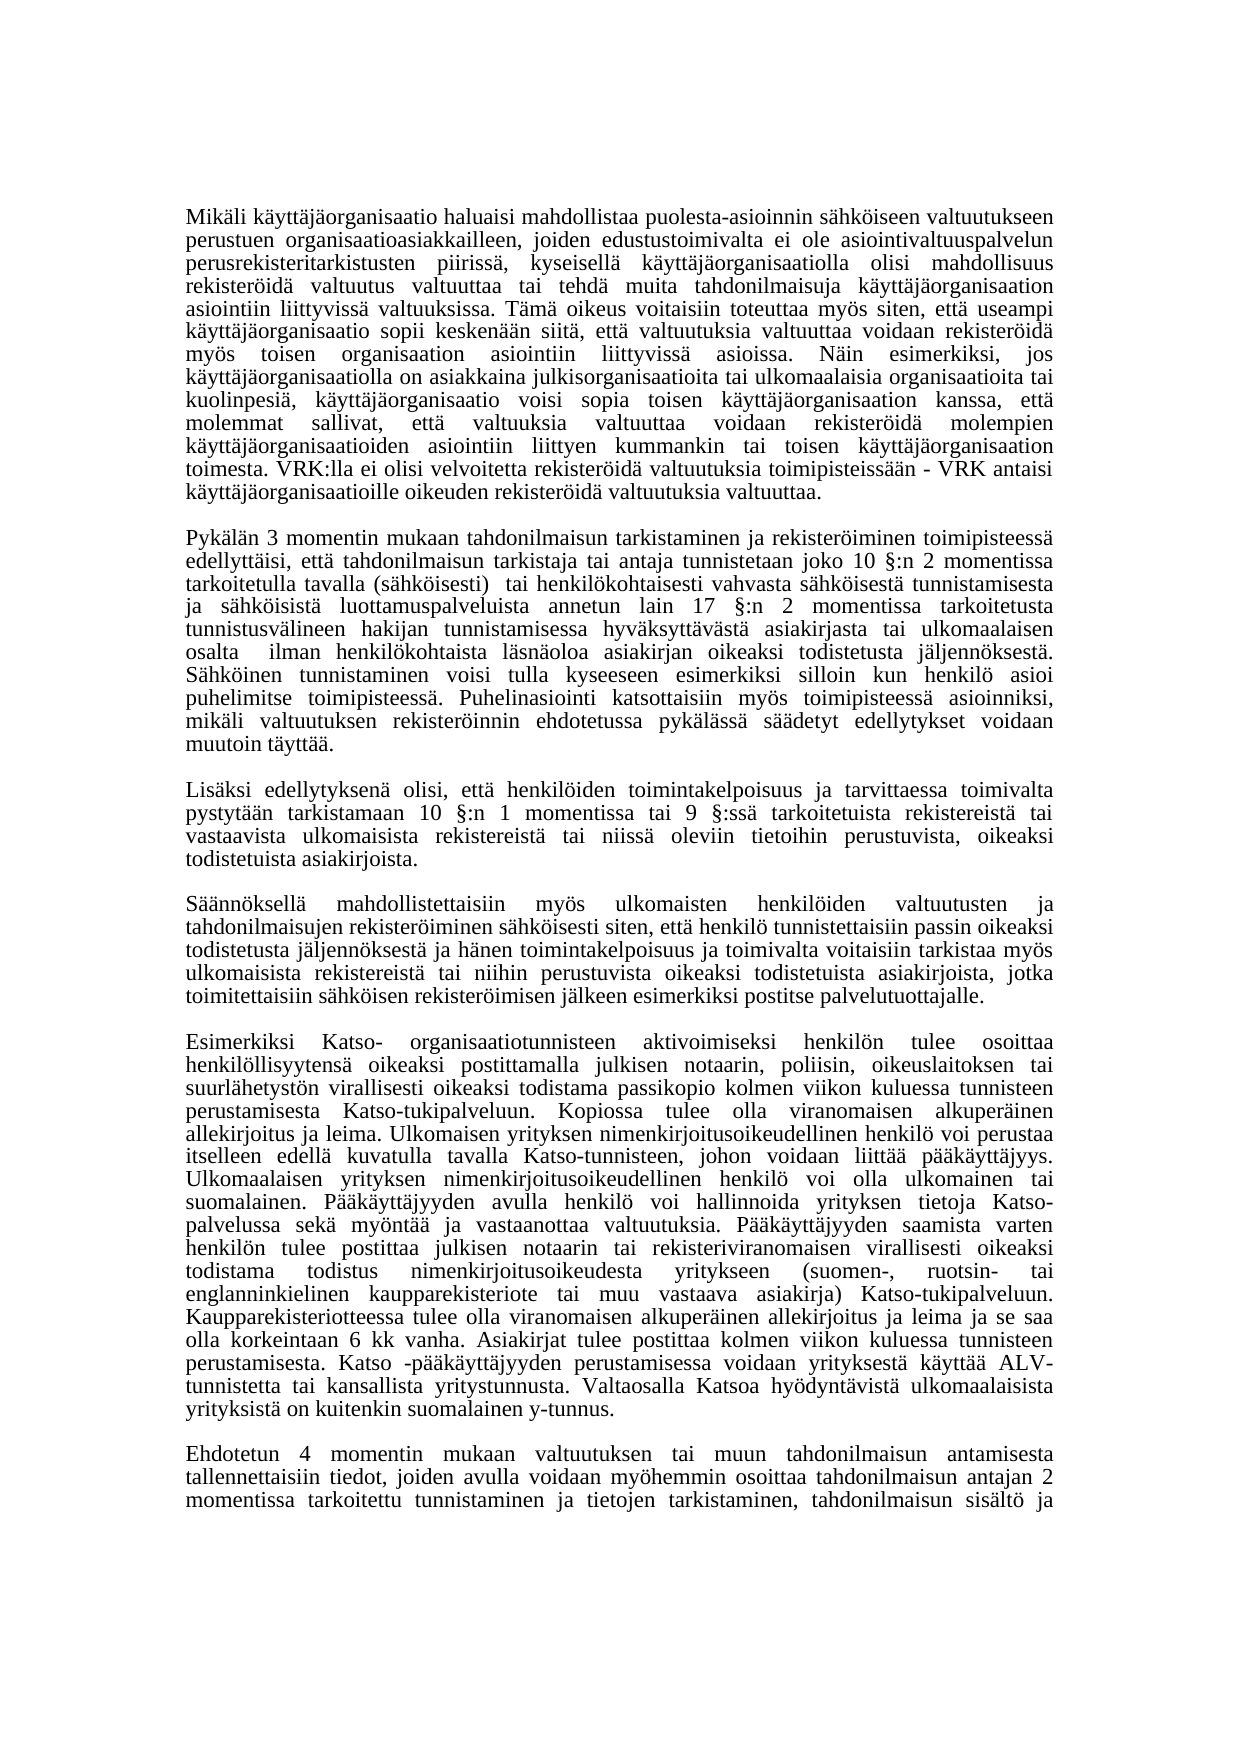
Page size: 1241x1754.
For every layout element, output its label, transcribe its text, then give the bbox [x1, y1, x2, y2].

text Lisäksi edellytyksenä olisi, että henkilöiden toimintakelpoisuus ja tarvittaessa toimivalta pystytään tarkistamaan 10 §:n 1 momentissa tai 9 §:ssä tarkoitetuista rekistereistä tai vastaavista ulkomaisista rekistereistä tai niissä oleviin tietoihin perustuvista, oikeaksi todistetuista asiakirjoista. [185, 779, 1055, 871]
text Säännöksellä mahdollistettaisiin myös ulkomaisten henkilöiden valtuutusten ja tahdonilmaisujen rekisteröiminen sähköisesti siten, että henkilö tunnistettaisiin passin oikeaksi todistetusta jäljennöksestä ja hänen toimintakelpoisuus ja toimivalta voitaisiin tarkistaa myös ulkomaisista rekistereistä tai niihin perustuvista oikeaksi todistetuista asiakirjoista, jotka toimitettaisiin sähköisen rekisteröimisen jälkeen esimerkiksi postitse palvelutuottajalle. [185, 893, 1055, 1008]
text Esimerkiksi Katso- organisaatiotunnisteen aktivoimiseksi henkilön tulee osoittaa henkilöllisyytensä oikeaksi postittamalla julkisen notaarin, poliisin, oikeuslaitoksen tai suurlähetystön virallisesti oikeaksi todistama passikopio kolmen viikon kuluessa tunnisteen perustamisesta Katso-tukipalveluun. Kopiossa tulee olla viranomaisen alkuperäinen allekirjoitus ja leima. Ulkomaisen yrityksen nimenkirjoitusoikeudellinen henkilö voi perustaa itselleen edellä kuvatulla tavalla Katso-tunnisteen, johon voidaan liittää pääkäyttäjyys. Ulkomaalaisen yrityksen nimenkirjoitusoikeudellinen henkilö voi olla ulkomainen tai suomalainen. Pääkäyttäjyyden avulla henkilö voi hallinnoida yrityksen tietoja Katso-palvelussa sekä myöntää ja vastaanottaa valtuutuksia. Pääkäyttäjyyden saamista varten henkilön tulee postittaa julkisen notaarin tai rekisteriviranomaisen virallisesti oikeaksi todistama todistus nimenkirjoitusoikeudesta yritykseen (suomen-, ruotsin- tai englanninkielinen kaupparekisteriote tai muu vastaava asiakirja) Katso-tukipalveluun. Kaupparekisteriotteessa tulee olla viranomaisen alkuperäinen allekirjoitus ja leima ja se saa olla korkeintaan 6 kk vanha. Asiakirjat tulee postittaa kolmen viikon kuluessa tunnisteen perustamisesta. Katso -pääkäyttäjyyden perustamisessa voidaan yrityksestä käyttää ALV-tunnistetta tai kansallista yritystunnusta. Valtaosalla Katsoa hyödyntävistä ulkomaalaisista yrityksistä on kuitenkin suomalainen y-tunnus. [185, 1031, 1055, 1421]
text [185, 1443, 1055, 1512]
text Pykälän 3 momentin mukaan tahdonilmaisun tarkistaminen ja rekisteröiminen toimipisteessä edellyttäisi, että tahdonilmaisun tarkistaja tai antaja tunnistetaan joko 10 §:n 2 momentissa tarkoitetulla tavalla (sähköisesti) tai henkilökohtaisesti vahvasta sähköisestä tunnistamisesta ja sähköisistä luottamuspalveluista annetun lain 17 §:n 2 momentissa tarkoitetusta tunnistusvälineen hakijan tunnistamisessa hyväksyttävästä asiakirjasta tai ulkomaalaisen osalta ilman henkilökohtaista läsnäoloa asiakirjan oikeaksi todistetusta jäljennöksestä. Sähköinen tunnistaminen voisi tulla kyseeseen esimerkiksi silloin kun henkilö asioi puhelimitse toimipisteessä. Puhelinasiointi katsottaisiin myös toimipisteessä asioinniksi, mikäli valtuutuksen rekisteröinnin ehdotetussa pykälässä säädetyt edellytykset voidaan muutoin täyttää. [185, 527, 1055, 756]
text Mikäli käyttäjäorganisaatio haluaisi mahdollistaa puolesta-asioinnin sähköiseen valtuutukseen perustuen organisaatioasiakkailleen, joiden edustustoimivalta ei ole asiointivaltuuspalvelun perusrekisteritarkistusten piirissä, kyseisellä käyttäjäorganisaatiolla olisi mahdollisuus rekisteröidä valtuutus valtuuttaa tai tehdä muita tahdonilmaisuja käyttäjäorganisaation asiointiin liittyvissä valtuuksissa. Tämä oikeus voitaisiin toteuttaa myös siten, että useampi käyttäjäorganisaatio sopii keskenään siitä, että valtuutuksia valtuuttaa voidaan rekisteröidä myös toisen organisaation asiointiin liittyvissä asioissa. Näin esimerkiksi, jos käyttäjäorganisaatiolla on asiakkaina julkisorganisaatioita tai ulkomaalaisia organisaatioita tai kuolinpesiä, käyttäjäorganisaatio voisi sopia toisen käyttäjäorganisaation kanssa, että molemmat sallivat, että valtuuksia valtuuttaa voidaan rekisteröidä molempien käyttäjäorganisaatioiden asiointiin liittyen kummankin tai toisen käyttäjäorganisaation toimesta. VRK:lla ei olisi velvoitetta rekisteröidä valtuutuksia toimipisteissään - VRK antaisi käyttäjäorganisaatioille oikeuden rekisteröidä valtuutuksia valtuuttaa. [185, 206, 1055, 504]
